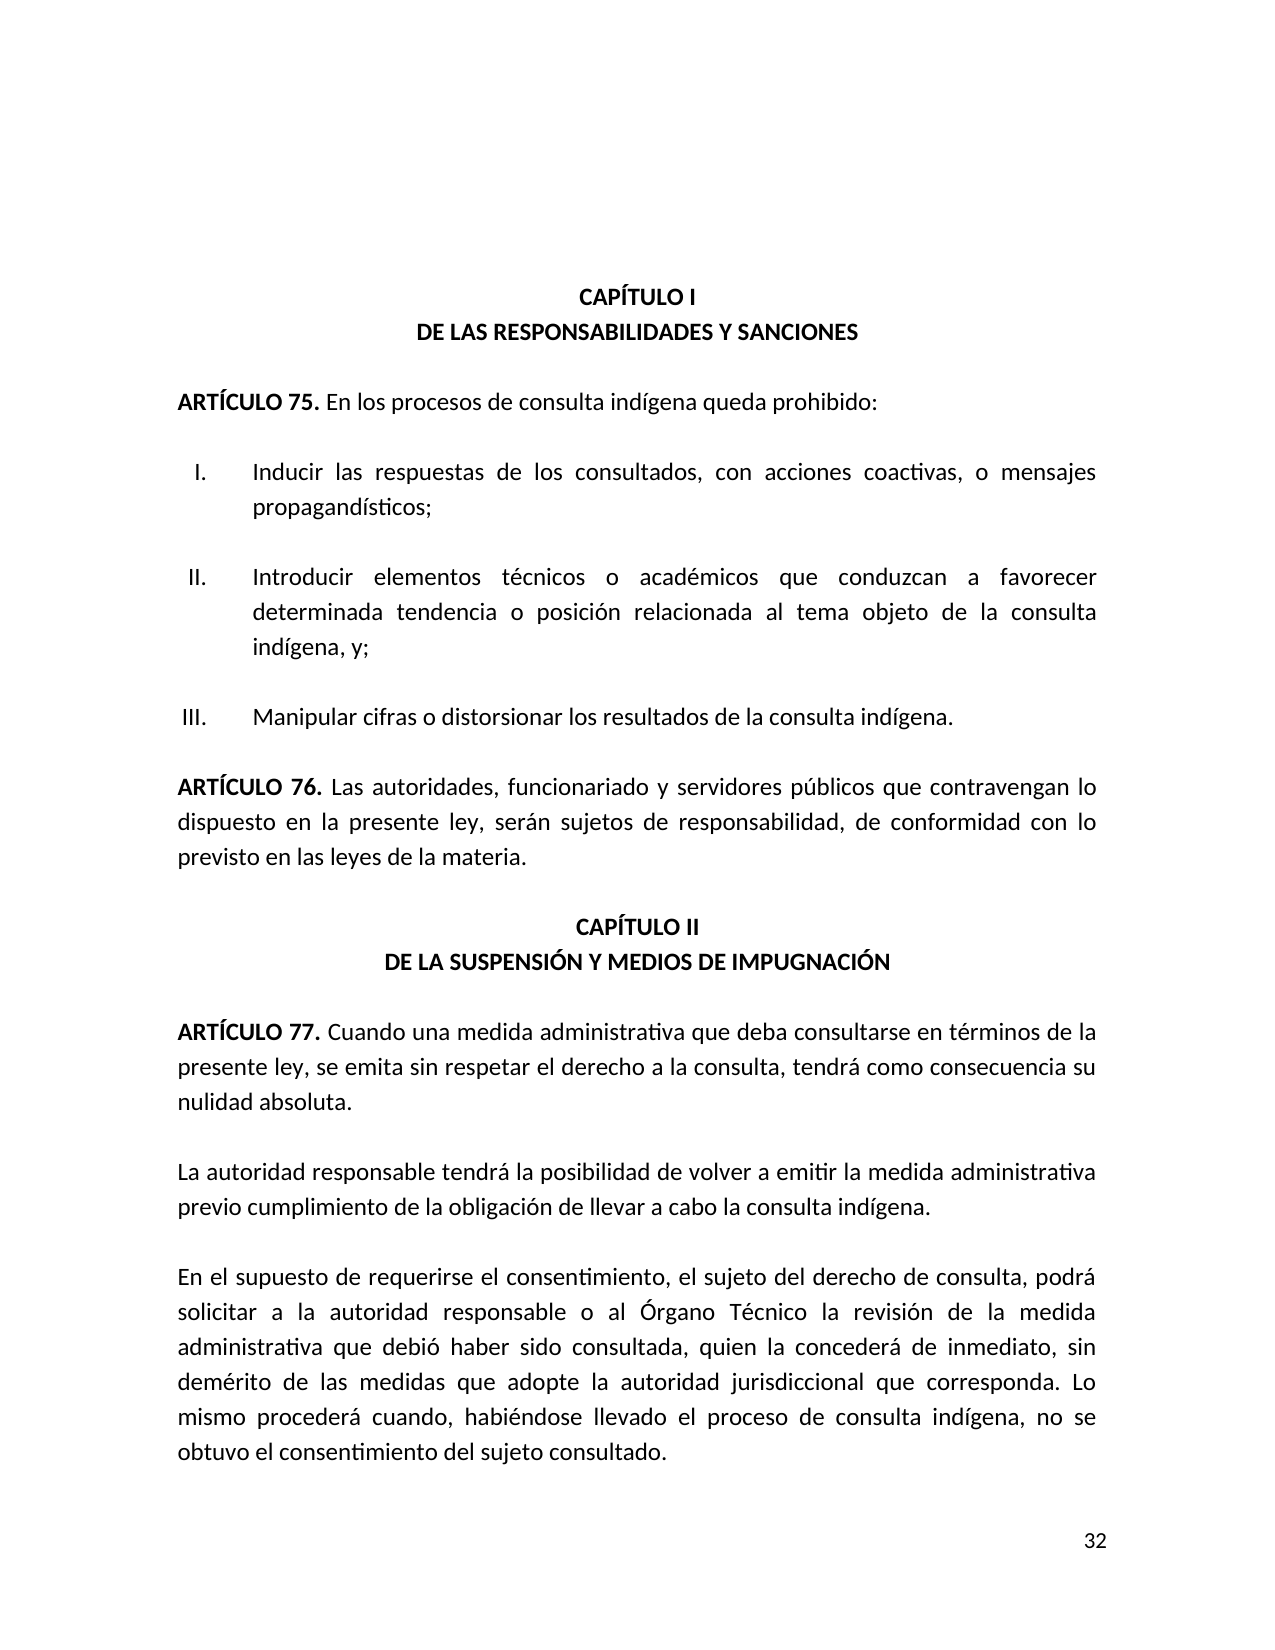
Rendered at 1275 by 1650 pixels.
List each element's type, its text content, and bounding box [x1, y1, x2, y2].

text La autoridad responsable tendrá la posibilidad de volver a emitir la medida administrativa previo cumplimiento de la obligación de llevar a cabo la consulta indígena. [177, 1156, 1098, 1221]
text En el supuesto de requerirse el consentimiento, el sujeto del derecho de consulta, podrá solicitar a la autoridad responsable o al Órgano Técnico la revisión de la medida administrativa que debió haber sido consultada, quien la concederá de inmediato, sin demérito de las medidas que adopte la autoridad jurisdiccional que corresponda. Lo mismo procederá cuando, habiéndose llevado el proceso de consulta indígena, no se obtuvo el consentimiento del sujeto consultado. [177, 1261, 1098, 1466]
list Inducir las respuestas de los consultados, con acciones coactivas, o mensajes propagandísticos; [207, 456, 1098, 521]
text ARTÍCULO 77. Cuando una medida administrativa que deba consultarse en términos de la presente ley, se emita sin respetar el derecho a la consulta, tendrá como consecuencia su nulidad absoluta. [177, 1016, 1098, 1116]
text DE LAS RESPONSABILIDADES Y SANCIONES [177, 316, 1098, 346]
text ARTÍCULO 75. En los procesos de consulta indígena queda prohibido: [177, 386, 1098, 416]
text CAPÍTULO II [177, 911, 1098, 941]
text ARTÍCULO 76. Las autoridades, funcionariado y servidores públicos que contravengan lo dispuesto en la presente ley, serán sujetos de responsabilidad, de conformidad con lo previsto en las leyes de la materia. [177, 771, 1098, 871]
list Introducir elementos técnicos o académicos que conduzcan a favorecer determinada tendencia o posición relacionada al tema objeto de la consulta indígena, y; [207, 561, 1098, 661]
list Manipular cifras o distorsionar los resultados de la consulta indígena. [207, 701, 1098, 731]
text DE LA SUSPENSIÓN Y MEDIOS DE IMPUGNACIÓN [177, 946, 1098, 976]
text CAPÍTULO I [177, 281, 1098, 311]
